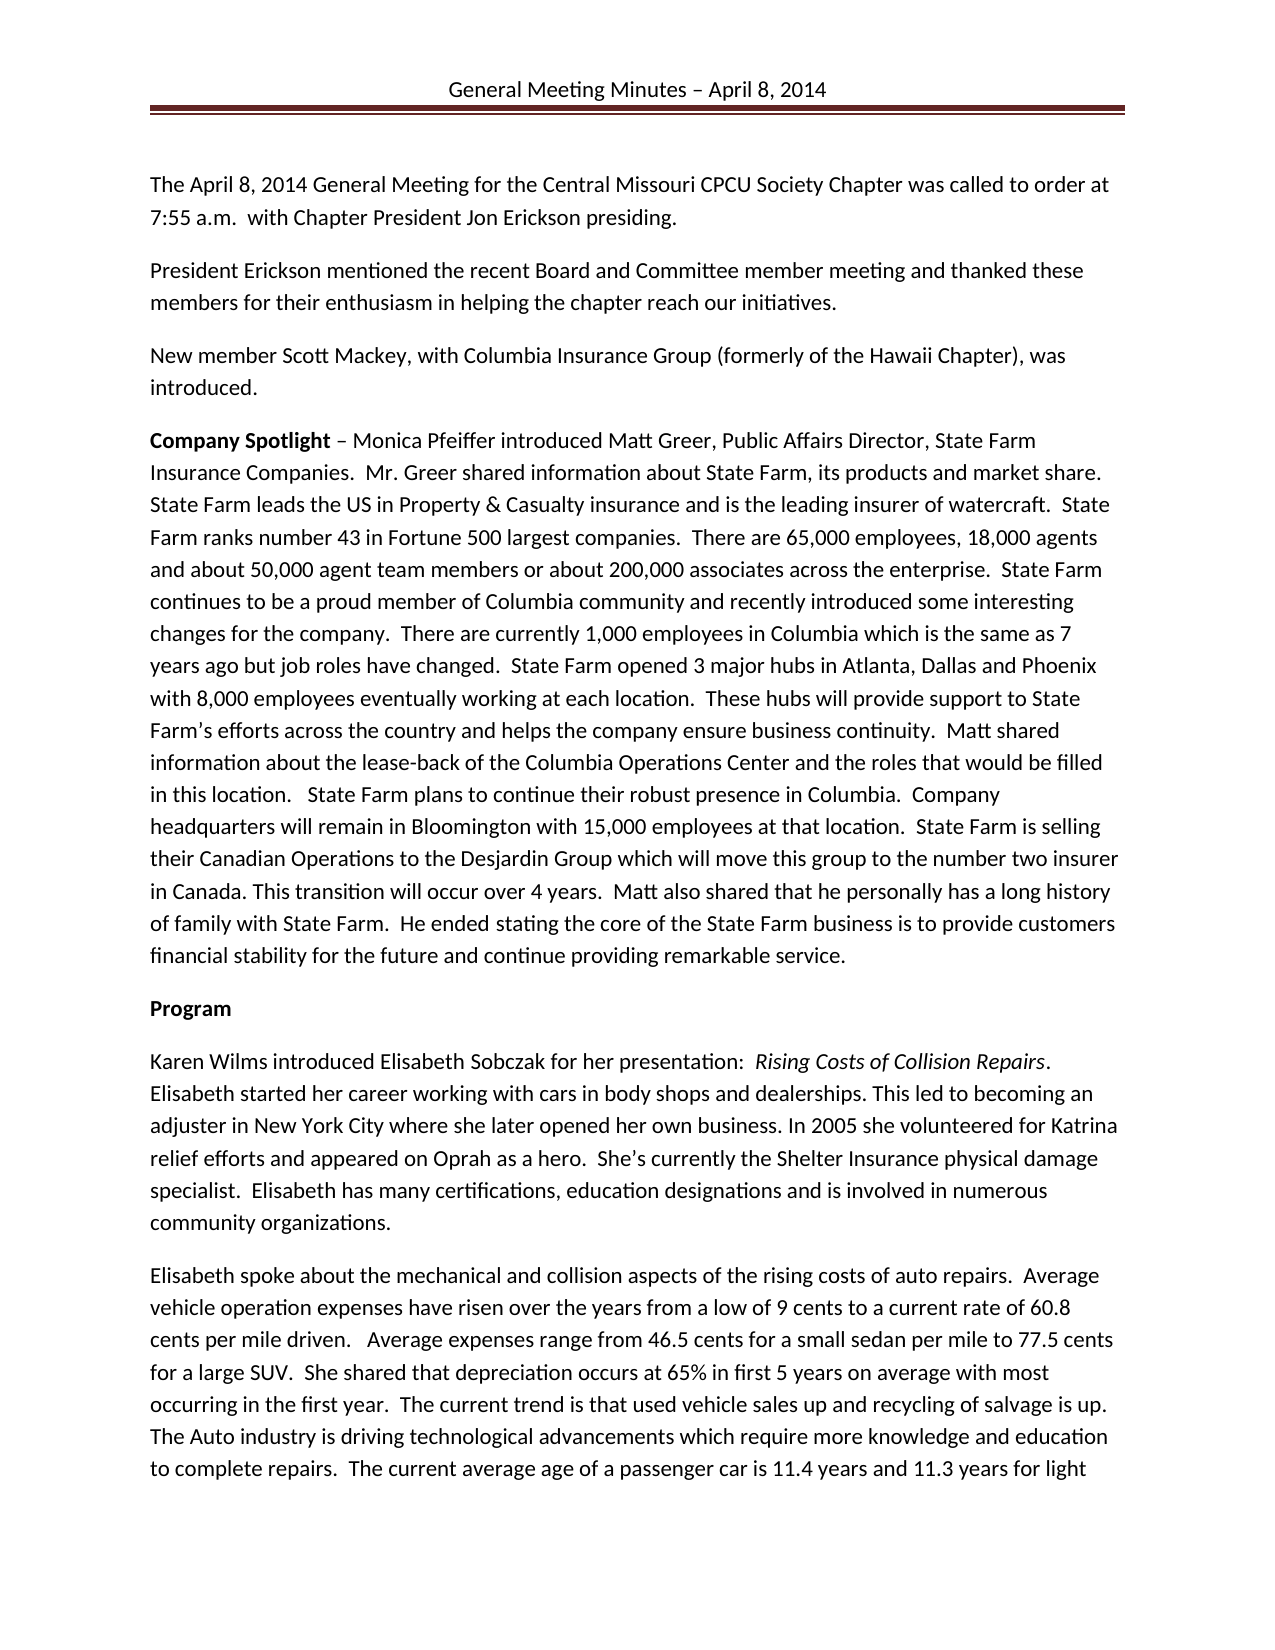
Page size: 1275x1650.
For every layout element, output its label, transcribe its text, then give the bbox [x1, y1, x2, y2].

text President Erickson mentioned the recent Board and Committee member meeting and thanked these members for their enthusiasm in helping the chapter reach our initiatives. [150, 256, 1125, 316]
text Karen Wilms introduced Elisabeth Sobczak for her presentation: Rising Costs of Collision Repairs. Elisabeth started her career working with cars in body shops and dealerships. This led to becoming an adjuster in New York City where she later opened her own business. In 2005 she volunteered for Katrina relief efforts and appeared on Oprah as a hero. She’s currently the Shelter Insurance physical damage specialist. Elisabeth has many certifications, education designations and is involved in numerous community organizations. [150, 1047, 1125, 1236]
text Program [150, 994, 1125, 1022]
text The April 8, 2014 General Meeting for the Central Missouri CPCU Society Chapter was called to order at 7:55 a.m. with Chapter President Jon Erickson presiding. [150, 171, 1125, 231]
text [150, 1261, 1125, 1482]
text Company Spotlight – Monica Pfeiffer introduced Matt Greer, Public Affairs Director, State Farm Insurance Companies. Mr. Greer shared information about State Farm, its products and market share. State Farm leads the US in Property & Casualty insurance and is the leading insurer of watercraft. State Farm ranks number 43 in Fortune 500 largest companies. There are 65,000 employees, 18,000 agents and about 50,000 agent team members or about 200,000 associates across the enterprise. State Farm continues to be a proud member of Columbia community and recently introduced some interesting changes for the company. There are currently 1,000 employees in Columbia which is the same as 7 years ago but job roles have changed. State Farm opened 3 major hubs in Atlanta, Dallas and Phoenix with 8,000 employees eventually working at each location. These hubs will provide support to State Farm’s efforts across the country and helps the company ensure business continuity. Matt shared information about the lease-back of the Columbia Operations Center and the roles that would be filled in this location. State Farm plans to continue their robust presence in Columbia. Company headquarters will remain in Bloomington with 15,000 employees at that location. State Farm is selling their Canadian Operations to the Desjardin Group which will move this group to the number two insurer in Canada. This transition will occur over 4 years. Matt also shared that he personally has a long history of family with State Farm. He ended stating the core of the State Farm business is to provide customers financial stability for the future and continue providing remarkable service. [150, 426, 1125, 969]
text New member Scott Mackey, with Columbia Insurance Group (formerly of the Hawaii Chapter), was introduced. [150, 341, 1125, 401]
